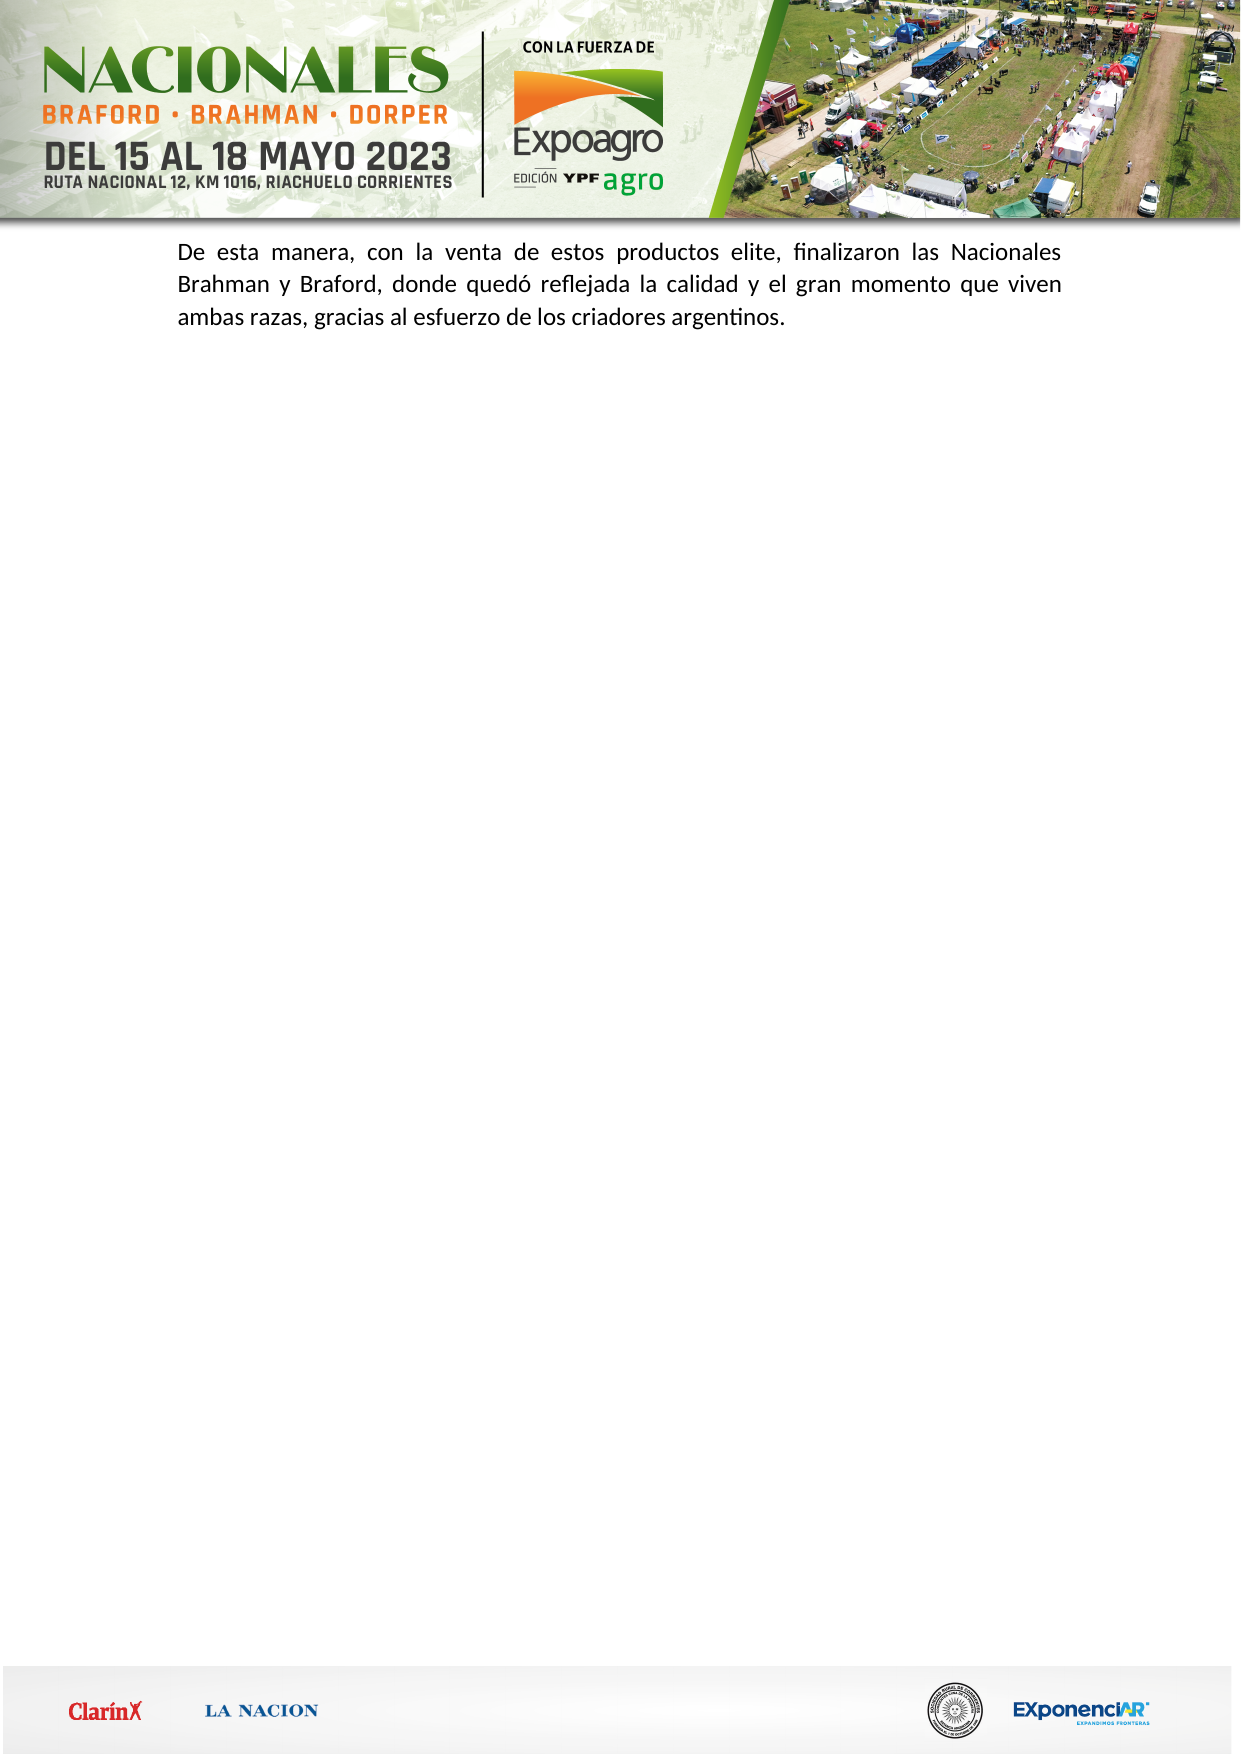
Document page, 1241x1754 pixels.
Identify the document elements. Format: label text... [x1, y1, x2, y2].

text De esta manera, con la venta de estos productos elite, finalizaron las Nacionales Brahman y Braford, donde quedó reflejada la calidad y el gran momento que viven ambas razas, gracias al esfuerzo de los criadores argentinos. [177, 148, 1063, 332]
picture [3, 1666, 1232, 1754]
picture [0, 0, 1241, 234]
